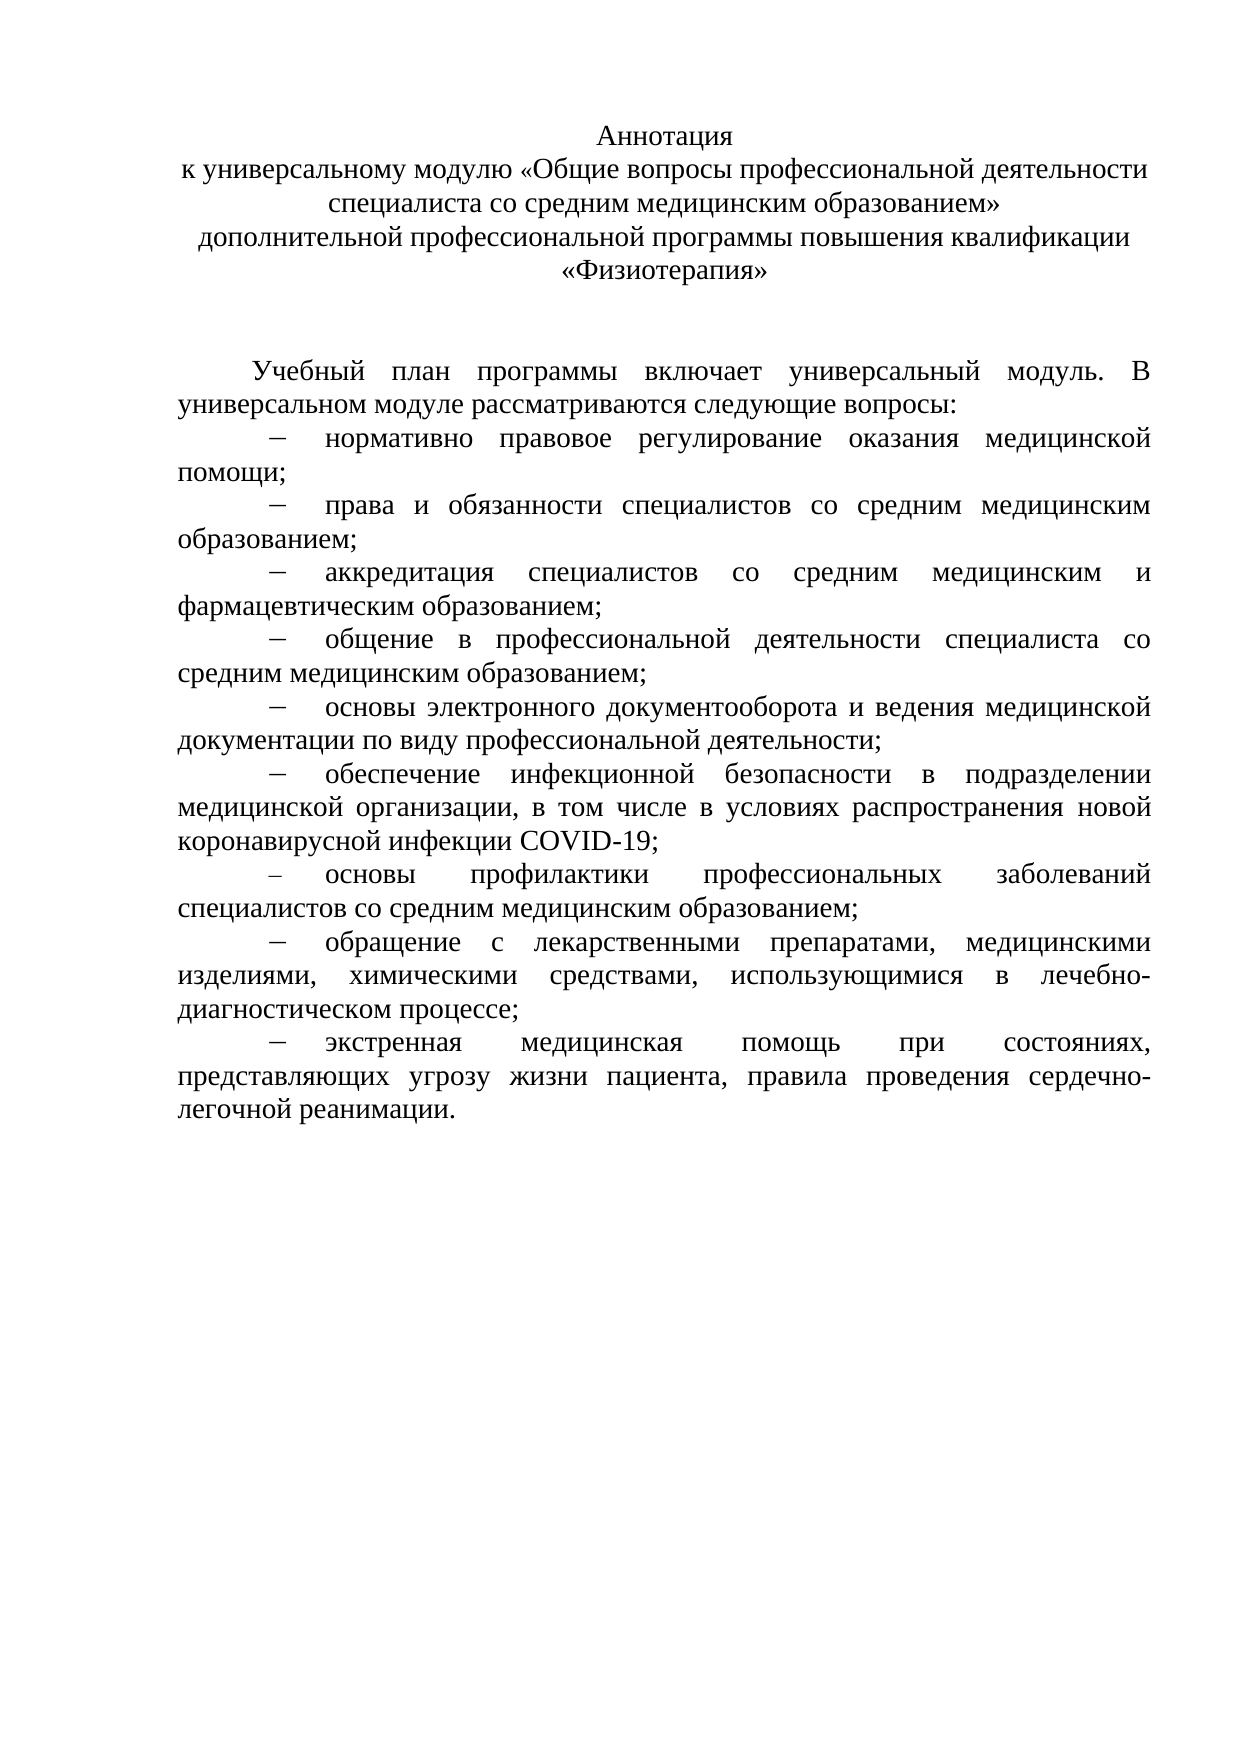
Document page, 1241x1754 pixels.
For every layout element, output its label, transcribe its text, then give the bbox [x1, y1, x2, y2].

text дополнительной профессиональной программы повышения квалификации [177, 219, 1152, 252]
list экстренная медицинская помощь при состояниях, представляющих угрозу жизни пациента, правила проведения сердечно-легочной реанимации. [177, 1024, 1152, 1125]
list основы профилактики профессиональных заболеваний специалистов со средним медицинским образованием; [177, 857, 1152, 924]
text «Физиотерапия» [177, 252, 1152, 286]
list права и обязанности специалистов со средним медицинским образованием; [177, 487, 1152, 554]
list основы электронного документооборота и ведения медицинской документации по виду профессиональной деятельности; [177, 689, 1152, 756]
text Учебный план программы включает универсальный модуль. В универсальном модуле рассматриваются следующие вопросы: [177, 353, 1152, 420]
list аккредитация специалистов со средним медицинским и фармацевтическим образованием; [177, 554, 1152, 622]
list общение в профессиональной деятельности специалиста со средним медицинским образованием; [177, 622, 1152, 689]
text Аннотация [177, 118, 1152, 152]
list нормативно правовое регулирование оказания медицинской помощи; [177, 420, 1152, 487]
text к универсальному модулю «Общие вопросы профессиональной деятельности специалиста со средним медицинским образованием» [177, 152, 1152, 219]
list обеспечение инфекционной безопасности в подразделении медицинской организации, в том числе в условиях распространения новой коронавирусной инфекции COVID-19; [177, 756, 1152, 857]
list обращение с лекарственными препаратами, медицинскими изделиями, химическими средствами, использующимися в лечебно-диагностическом процессе; [177, 924, 1152, 1024]
